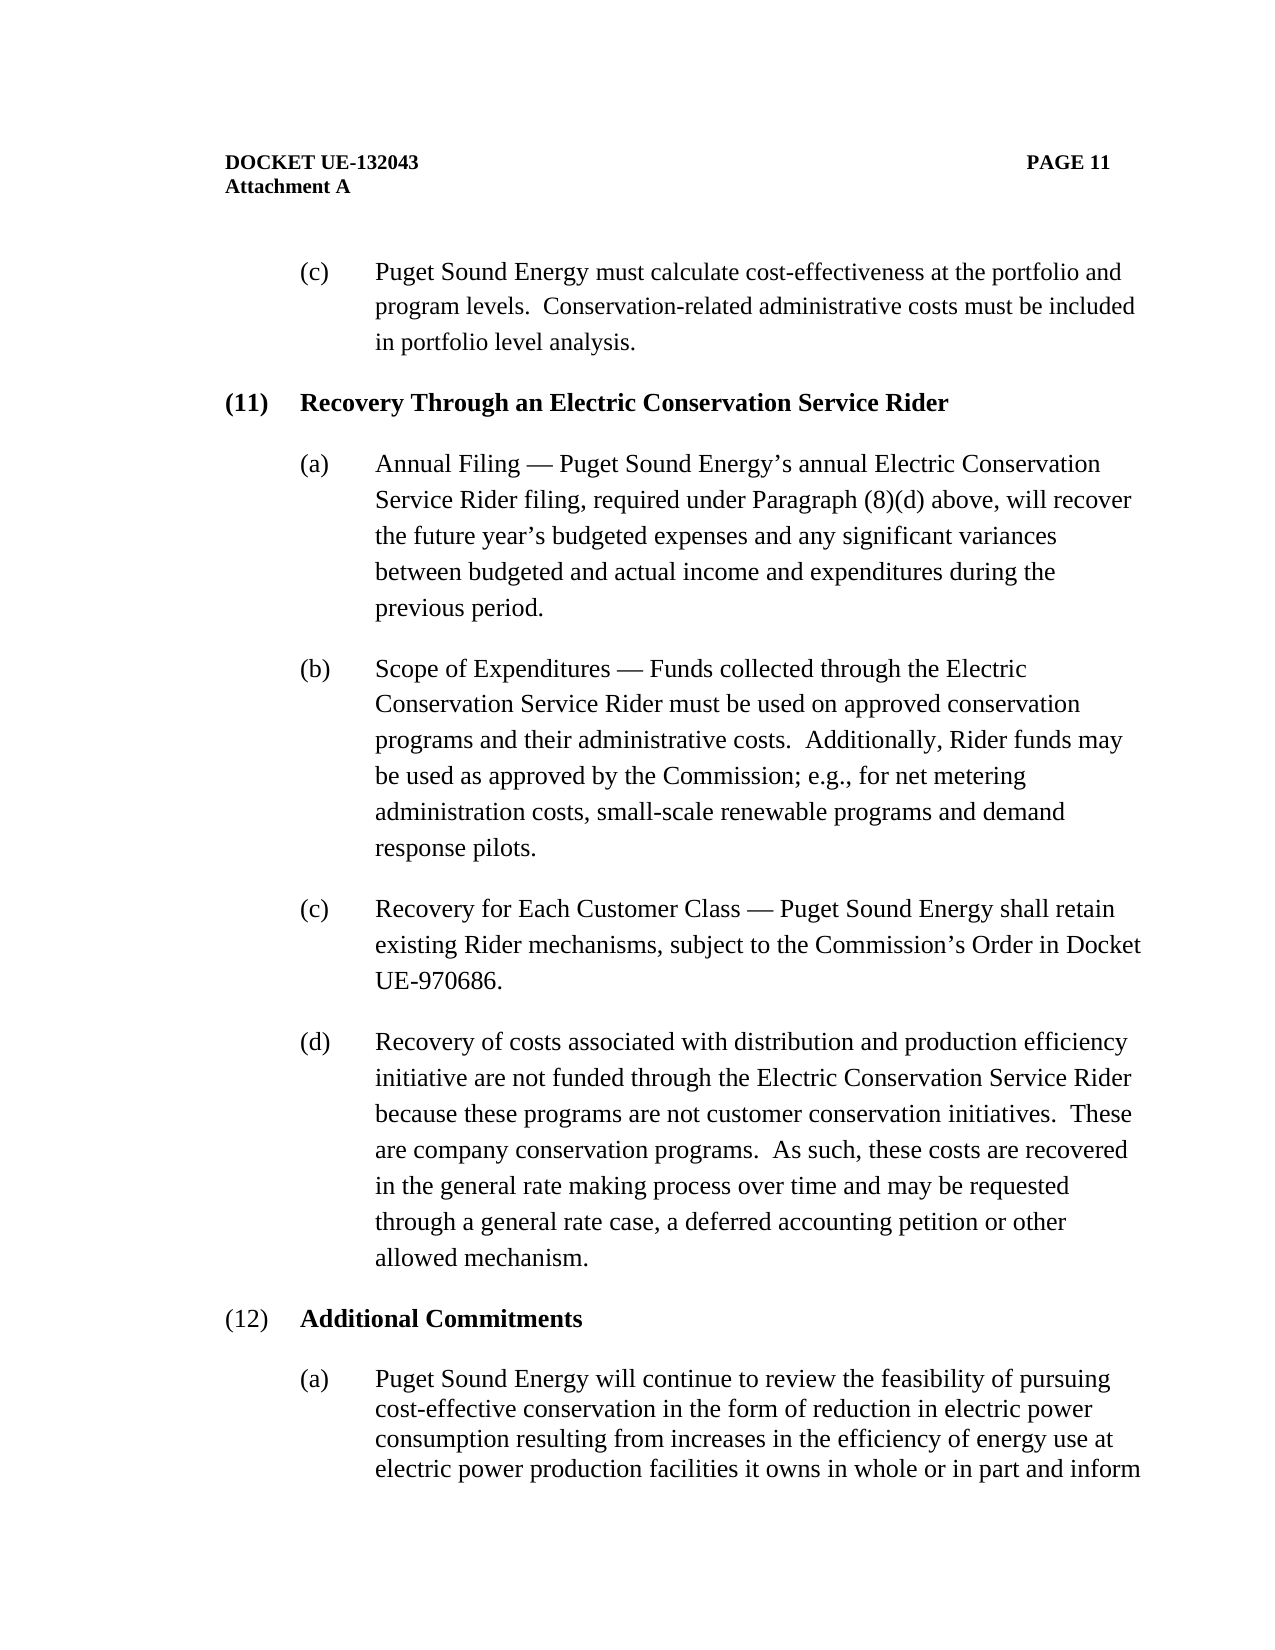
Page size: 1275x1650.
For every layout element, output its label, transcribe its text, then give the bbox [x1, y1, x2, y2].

text (c) Recovery for Each Customer Class — Puget Sound Energy shall retain existing Rider mechanisms, subject to the Commission’s Order in Docket UE-970686. [300, 893, 1144, 995]
text (b) Scope of Expenditures — Funds collected through the Electric Conservation Service Rider must be used on approved conservation programs and their administrative costs. Additionally, Rider funds may be used as approved by the Commission; e.g., for net metering administration costs, small-scale renewable programs and demand response pilots. [300, 653, 1144, 862]
text (d) Recovery of costs associated with distribution and production efficiency initiative are not funded through the Electric Conservation Service Rider because these programs are not customer conservation initiatives. These are company conservation programs. As such, these costs are recovered in the general rate making process over time and may be requested through a general rate case, a deferred accounting petition or other allowed mechanism. [300, 1026, 1144, 1272]
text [300, 1363, 1144, 1483]
text (c) Puget Sound Energy must calculate cost-effectiveness at the portfolio and program levels. Conservation-related administrative costs must be included in portfolio level analysis. [300, 256, 1144, 356]
text (12) Additional Commitments [225, 1303, 1144, 1333]
text (a) Annual Filing — Puget Sound Energy’s annual Electric Conservation Service Rider filing, required under Paragraph (8)(d) above, will recover the future year’s budgeted expenses and any significant variances between budgeted and actual income and expenditures during the previous period. [300, 448, 1144, 622]
text (11) Recovery Through an Electric Conservation Service Rider [225, 387, 1144, 417]
